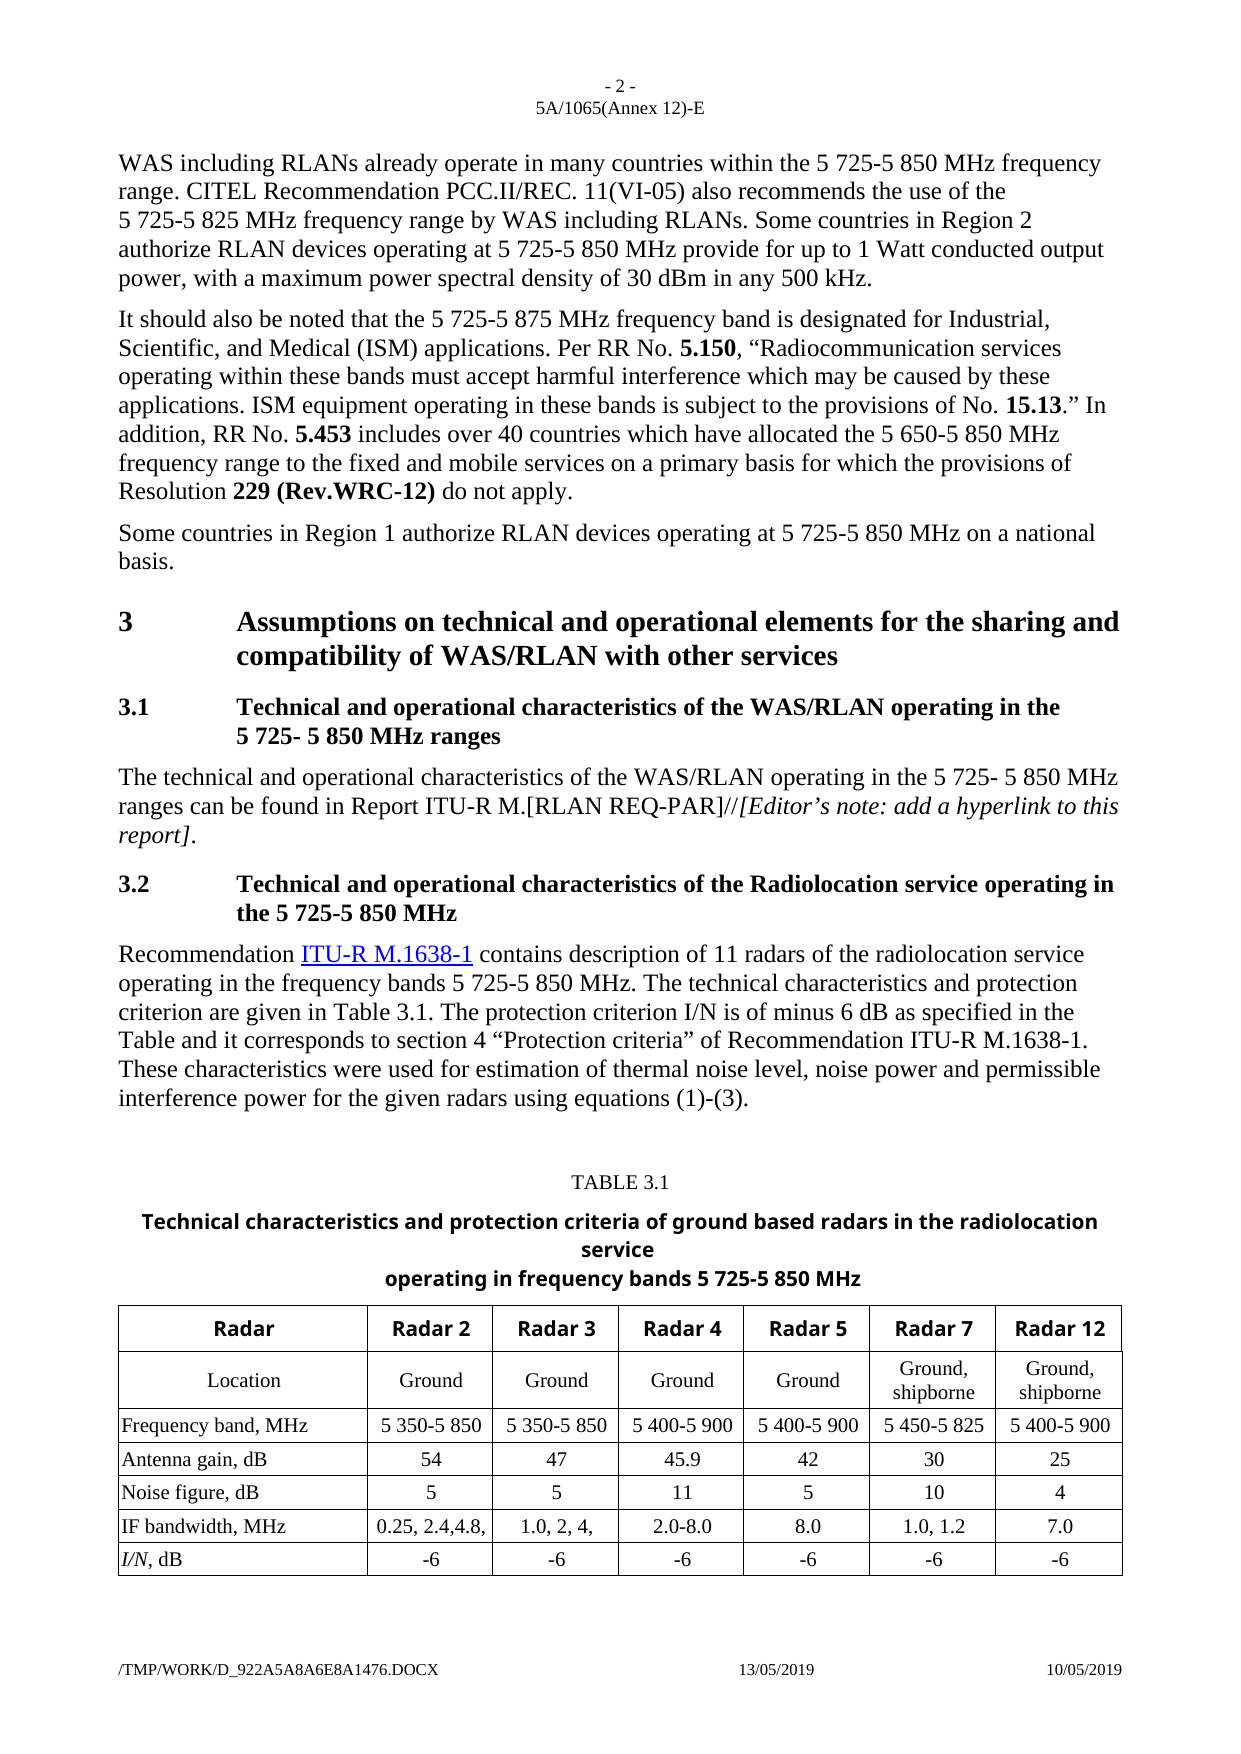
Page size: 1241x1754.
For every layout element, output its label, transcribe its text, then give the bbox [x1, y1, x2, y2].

table_cell 45.9 [619, 1443, 743, 1475]
table_cell Antenna gain, dB [119, 1443, 367, 1475]
table_cell 0.25, 2.4,4.8, [368, 1510, 492, 1542]
table_header Radar 4 [619, 1306, 743, 1351]
table_cell -6 [619, 1543, 743, 1575]
table_cell 5 350-5 850 [368, 1409, 492, 1442]
subtitle 3.2 Technical and operational characteristics of the Radiolocation service operating in the 5 725-5 850 MHz [118, 869, 1122, 927]
table_cell 8.0 [744, 1510, 869, 1542]
table_cell 10 [870, 1476, 995, 1508]
table_cell Noise figure, dB [119, 1476, 367, 1508]
table_cell -6 [996, 1543, 1122, 1575]
table_cell Ground [619, 1352, 743, 1408]
table_cell Ground [744, 1352, 869, 1408]
text It should also be noted that the 5 725-5 875 MHz frequency band is designated for Industrial, Scientific, and Medical (ISM) applications. Per RR No. 5.150, “Radiocommunication services operating within these bands must accept harmful interference which may be caused by these applications. ISM equipment operating in these bands is subject to the provisions of No. 15.13.” In addition, RR No. 5.453 includes over 40 countries which have allocated the 5 650-5 850 MHz frequency range to the fixed and mobile services on a primary basis for which the provisions of Resolution 229 (Rev.WRC-12) do not apply. [118, 304, 1122, 505]
table_header Radar 12 [996, 1306, 1121, 1351]
table_cell I/N, dB [119, 1543, 367, 1575]
table_cell -6 [493, 1543, 618, 1575]
table_cell 11 [619, 1476, 743, 1508]
table_header Radar 7 [870, 1306, 995, 1351]
table_header Radar [119, 1306, 367, 1351]
table_cell 5 [744, 1476, 869, 1508]
table_cell 7.0 [996, 1510, 1122, 1542]
table_cell 5 [368, 1476, 492, 1508]
table_cell 25 [996, 1443, 1122, 1475]
table_cell 5 400-5 900 [619, 1409, 743, 1442]
table_cell 4 [996, 1476, 1122, 1508]
table_cell Location [119, 1352, 367, 1408]
table_cell 54 [368, 1443, 492, 1475]
title Technical characteristics and protection criteria of ground based radars in the radiolocation service operating in frequency bands 5 725-5 850 MHz [118, 1207, 1122, 1292]
subtitle 3.1 Technical and operational characteristics of the WAS/RLAN operating in the 5 725- 5 850 MHz ranges [118, 692, 1122, 750]
table_cell Ground [493, 1352, 618, 1408]
text Some countries in Region 1 authorize RLAN devices operating at 5 725-5 850 MHz on a national basis. [118, 518, 1122, 575]
table_cell 2.0-8.0 [619, 1510, 743, 1542]
table_cell 5 450-5 825 [870, 1409, 995, 1442]
table_cell Ground, shipborne [996, 1352, 1122, 1408]
text Recommendation ITU-R M.1638-1 contains description of 11 radars of the radiolocation service operating in the frequency bands 5 725-5 850 MHz. The technical characteristics and protection criterion are given in Table 3.1. The protection criterion I/N is of minus 6 dB as specified in the Table and it corresponds to section 4 “Protection criteria” of Recommendation ITU-R М.1638-1. These characteristics were used for estimation of thermal noise level, noise power and permissible interference power for the given radars using equations (1)-(3). [118, 939, 1122, 1112]
text WAS including RLANs already operate in many countries within the 5 725-5 850 MHz frequency range. CITEL Recommendation PCC.II/REC. 11(VI-05) also recommends the use of the 5 725-5 825 MHz frequency range by WAS including RLANs. Some countries in Region 2 authorize RLAN devices operating at 5 725-5 850 MHz provide for up to 1 Watt conducted output power, with a maximum power spectral density of 30 dBm in any 500 kHz. [118, 148, 1122, 291]
table_cell 5 350-5 850 [493, 1409, 618, 1442]
table_cell 30 [870, 1443, 995, 1475]
table_cell -6 [870, 1543, 995, 1575]
table_cell 1.0, 1.2 [870, 1510, 995, 1542]
table_cell IF bandwidth, MHz [119, 1510, 367, 1542]
table_cell 47 [493, 1443, 618, 1475]
table_header Radar 5 [744, 1306, 869, 1351]
table_cell Frequency band, MHz [119, 1409, 367, 1442]
table_cell 5 400-5 900 [996, 1409, 1122, 1442]
text The technical and operational characteristics of the WAS/RLAN operating in the 5 725- 5 850 MHz ranges can be found in Report ITU-R M.[RLAN REQ-PAR]//[Editor’s note: add a hyperlink to this report]. [118, 762, 1122, 848]
table_cell 5 [493, 1476, 618, 1508]
table_cell 5 400-5 900 [744, 1409, 869, 1442]
table_header Radar 2 [368, 1306, 492, 1351]
table_cell 1.0, 2, 4, [493, 1510, 618, 1542]
table_header Radar 3 [493, 1306, 618, 1351]
text TABLE 3.1 [118, 1170, 1122, 1194]
table_cell -6 [744, 1543, 869, 1575]
table_cell 42 [744, 1443, 869, 1475]
table_cell Ground [368, 1352, 492, 1408]
table_cell Ground, shipborne [870, 1352, 995, 1408]
table_cell -6 [368, 1543, 492, 1575]
subtitle 3 Assumptions on technical and operational elements for the sharing and compatibility of WAS/RLAN with other services [118, 604, 1122, 671]
